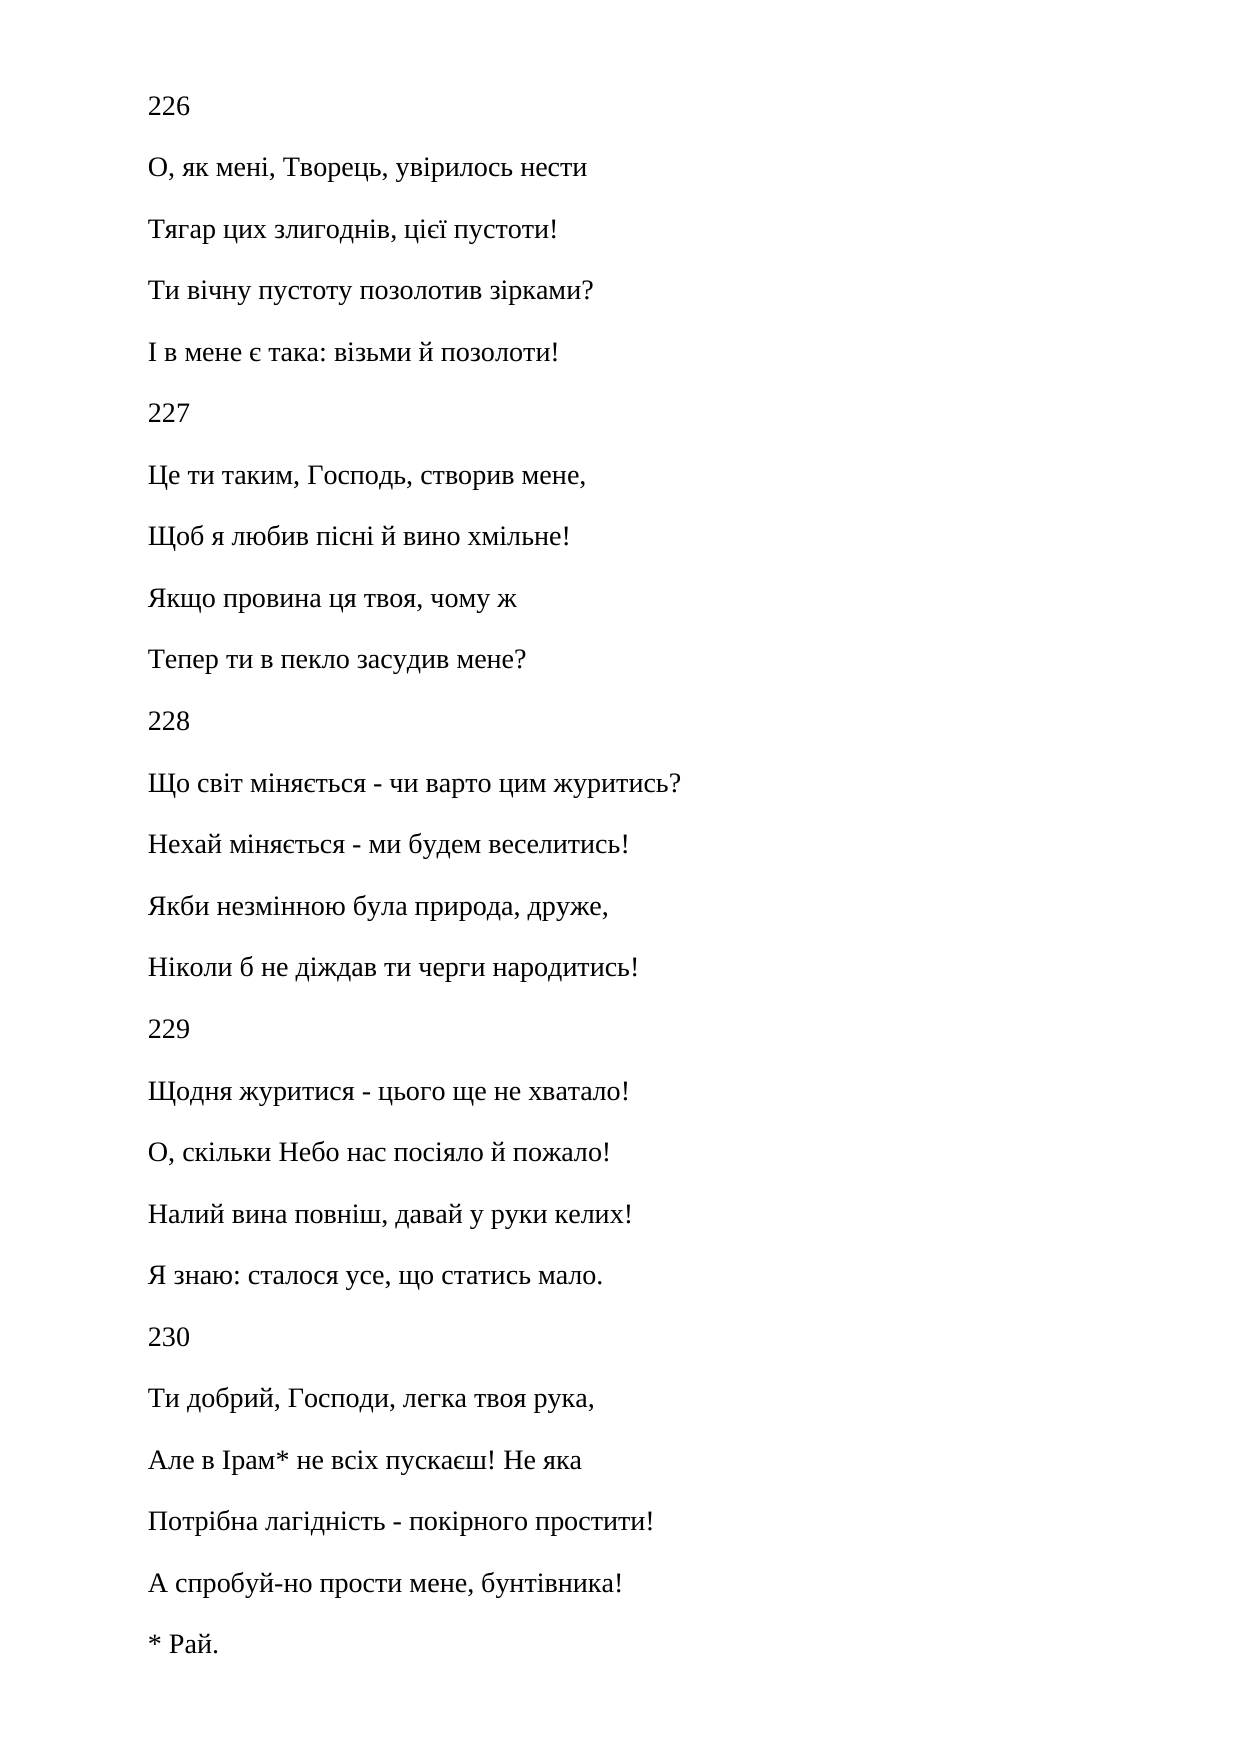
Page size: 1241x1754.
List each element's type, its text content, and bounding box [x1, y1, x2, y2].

text Ти вічну пустоту позолотив зірками? [148, 273, 1152, 306]
text О, як мені, Творець, увірилось нести [148, 150, 1152, 182]
text 226 [148, 88, 1152, 121]
text Щодня журитися - цього ще не хватало! [148, 1073, 1152, 1106]
text 228 [148, 704, 1152, 737]
text Що світ міняється - чи варто цим журитись? [148, 766, 1152, 798]
text Якщо провина ця твоя, чому ж [148, 581, 1152, 613]
text Ніколи б не діждав ти черги народитись! [148, 950, 1152, 983]
text Щоб я любив пісні й вино хмільне! [148, 519, 1152, 552]
text Потрібна лагідність - покірного простити! [148, 1504, 1152, 1537]
text 227 [148, 396, 1152, 429]
text I в мене є така: візьми й позолоти! [148, 335, 1152, 367]
text Налий вина повніш, давай у руки келих! [148, 1197, 1152, 1229]
text Якби незмінною була природа, друже, [148, 889, 1152, 921]
text Це ти таким, Господь, створив мене, [148, 458, 1152, 490]
text 229 [148, 1012, 1152, 1044]
text Але в Ірам* не всіх пускаєш! Не яка [148, 1443, 1152, 1475]
text * Рай. [148, 1628, 1152, 1660]
text 230 [148, 1320, 1152, 1352]
text Я знаю: сталося усе, що статись мало. [148, 1258, 1152, 1291]
text Ти добрий, Господи, легка твоя рука, [148, 1381, 1152, 1414]
text Тягар цих злигоднів, цієї пустоти! [148, 212, 1152, 244]
text А спробуй-но прости мене, бунтівника! [148, 1566, 1152, 1598]
text О, скільки Небо нас посіяло й пожало! [148, 1135, 1152, 1167]
text Тепер ти в пекло засудив мене? [148, 643, 1152, 675]
text Нехай міняється - ми будем веселитись! [148, 827, 1152, 860]
